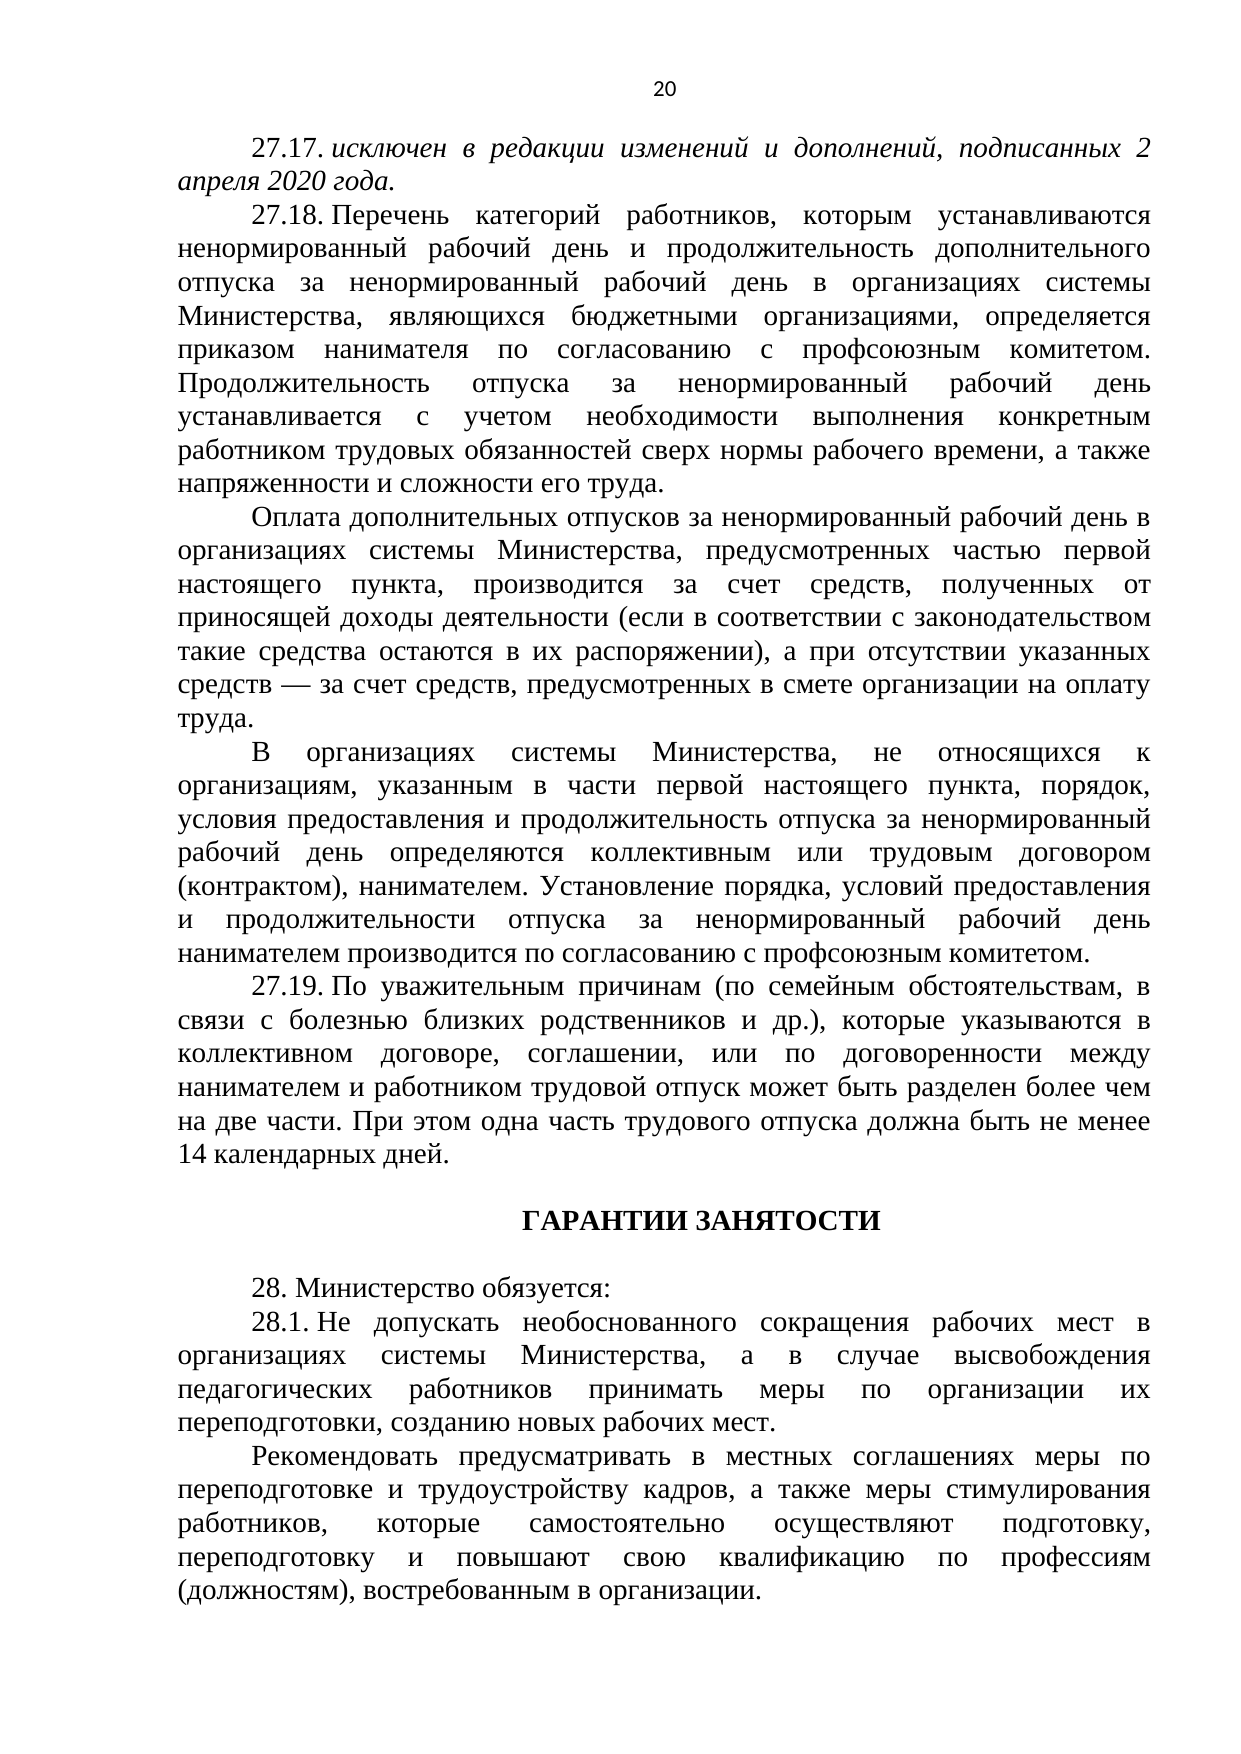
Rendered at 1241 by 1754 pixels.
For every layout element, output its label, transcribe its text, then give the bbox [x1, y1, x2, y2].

text ГАРАНТИИ ЗАНЯТОСТИ [177, 1203, 1152, 1237]
text Рекомендовать предусматривать в местных соглашениях меры по переподготовке и трудоустройству кадров, а также меры стимулирования работников, которые самостоятельно осуществляют подготовку, переподготовку и повышают свою квалификацию по профессиям (должностям), востребованным в организации. [177, 1438, 1152, 1606]
text 27.18. Перечень категорий работников, которым устанавливаются ненормированный рабочий день и продолжительность дополнительного отпуска за ненормированный рабочий день в организациях системы Министерства, являющихся бюджетными организациями, определяется приказом нанимателя по согласованию с профсоюзным комитетом. Продолжительность отпуска за ненормированный рабочий день устанавливается с учетом необходимости выполнения конкретным работником трудовых обязанностей сверх нормы рабочего времени, а также напряженности и сложности его труда. [177, 197, 1152, 499]
text 27.19. По уважительным причинам (по семейным обстоятельствам, в связи с болезнью близких родственников и др.), которые указываются в коллективном договоре, соглашении, или по договоренности между нанимателем и работником трудовой отпуск может быть разделен более чем на две части. При этом одна часть трудового отпуска должна быть не менее 14 календарных дней. [177, 968, 1152, 1170]
text В организациях системы Министерства, не относящихся к организациям, указанным в части первой настоящего пункта, порядок, условия предоставления и продолжительность отпуска за ненормированный рабочий день определяются коллективным или трудовым договором (контрактом), нанимателем. Установление порядка, условий предоставления и продолжительности отпуска за ненормированный рабочий день нанимателем производится по согласованию с профсоюзным комитетом. [177, 734, 1152, 968]
text 28. Министерство обязуется: [177, 1270, 1152, 1304]
list 27.17. исключен в редакции изменений и дополнений, подписанных 2 апреля 2020 года. [177, 130, 1152, 197]
text Оплата дополнительных отпусков за ненормированный рабочий день в организациях системы Министерства, предусмотренных частью первой настоящего пункта, производится за счет средств, полученных от приносящей доходы деятельности (если в соответствии с законодательством такие средства остаются в их распоряжении), а при отсутствии указанных средств — за счет средств, предусмотренных в смете организации на оплату труда. [177, 499, 1152, 734]
text 28.1. He допускать необоснованного сокращения рабочих мест в организациях системы Министерства, а в случае высвобождения педагогических работников принимать меры по организации их переподготовки, созданию новых рабочих мест. [177, 1304, 1152, 1438]
